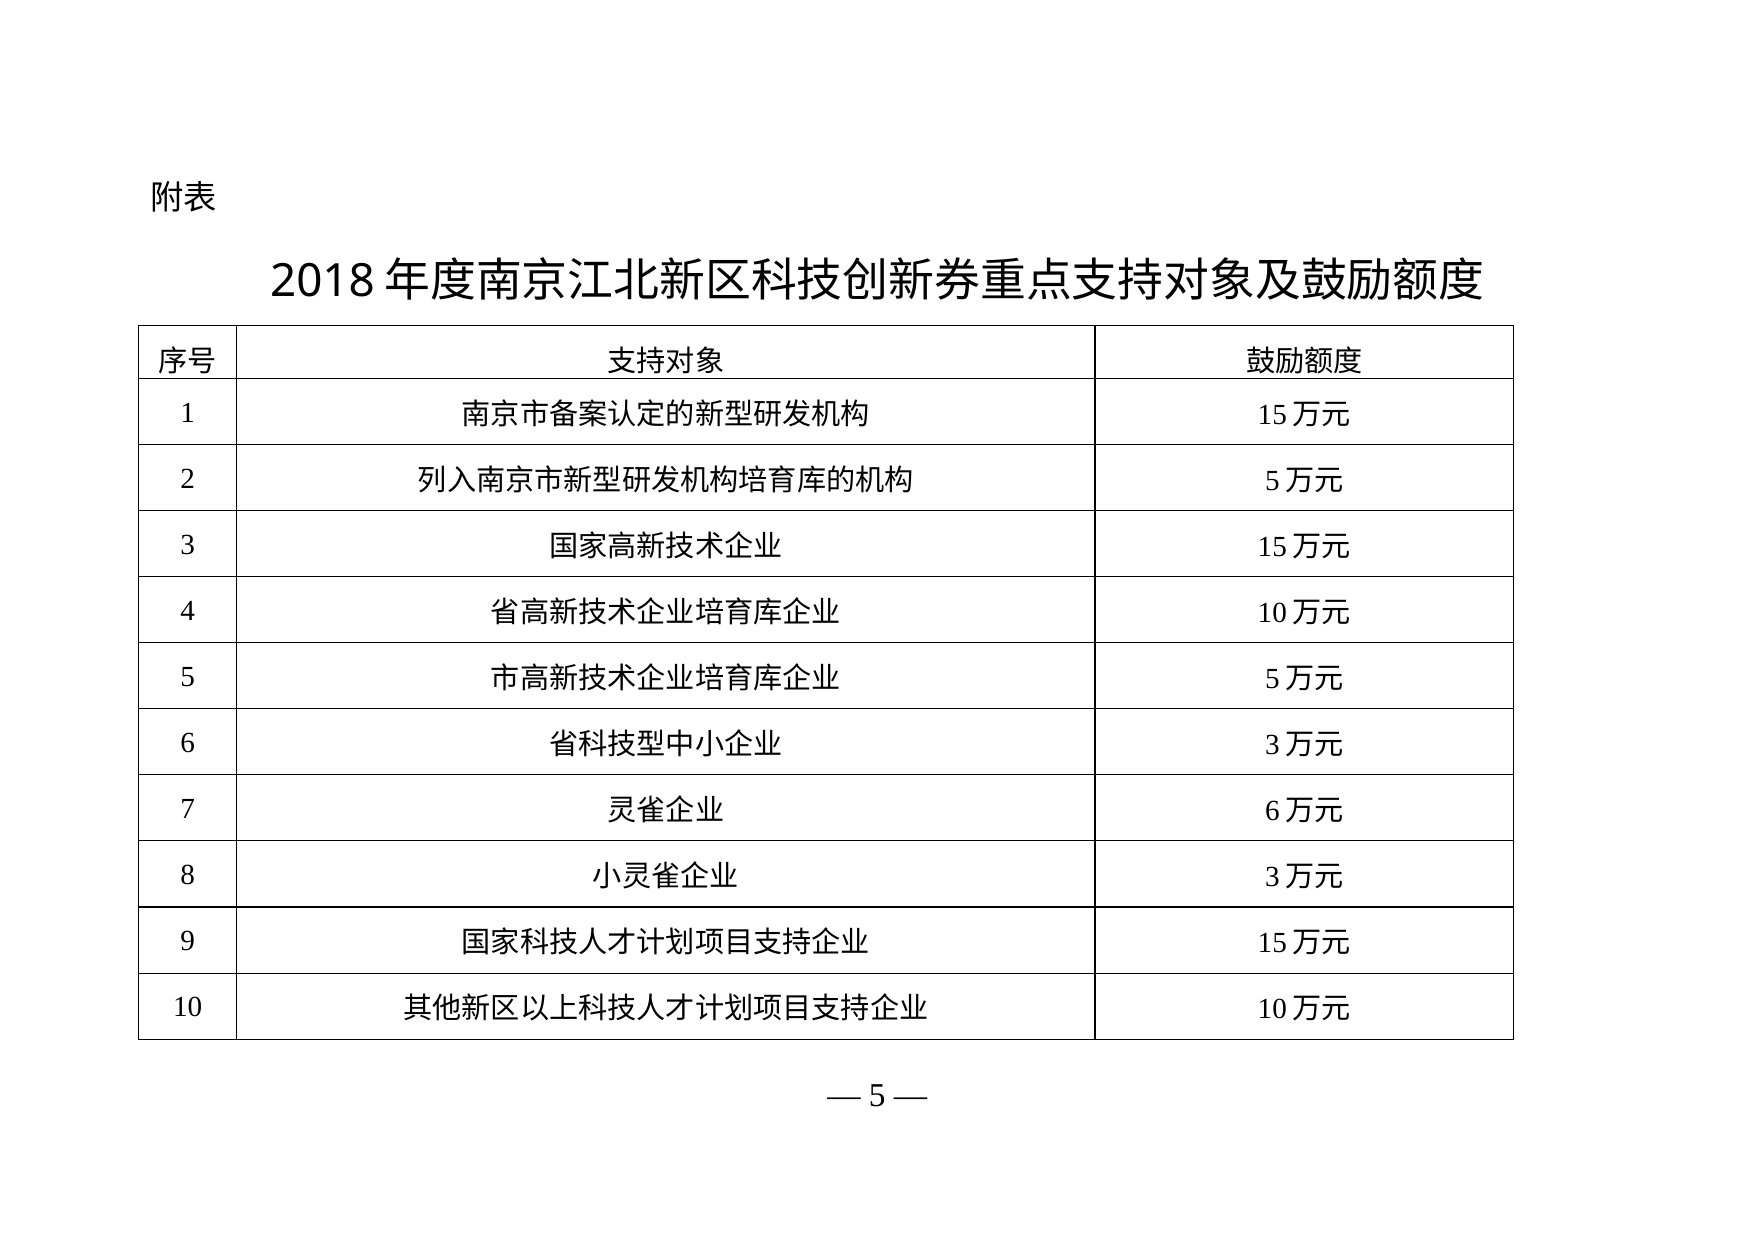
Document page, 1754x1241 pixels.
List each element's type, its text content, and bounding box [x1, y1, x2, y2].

table_cell 10 [139, 974, 236, 1038]
table_cell 南京市备案认定的新型研发机构 [237, 379, 1094, 444]
table_cell 灵雀企业 [237, 775, 1094, 840]
table_cell 9 [139, 908, 236, 972]
table_cell 10万元 [1096, 577, 1513, 642]
table_cell 列入南京市新型研发机构培育库的机构 [237, 445, 1094, 510]
table_cell 15万元 [1096, 511, 1513, 576]
text 附表 [150, 162, 1604, 227]
text 2018年度南京江北新区科技创新券重点支持对象及鼓励额度 [150, 227, 1604, 325]
table_cell 7 [139, 775, 236, 840]
table_cell 省高新技术企业培育库企业 [237, 577, 1094, 642]
table_cell 6 [139, 709, 236, 774]
table_cell 6万元 [1096, 775, 1513, 840]
table_cell 15万元 [1096, 379, 1513, 444]
table_cell 4 [139, 577, 236, 642]
table_cell 小灵雀企业 [237, 841, 1094, 906]
table_cell 3万元 [1096, 709, 1513, 774]
table_cell 国家高新技术企业 [237, 511, 1094, 576]
table_cell 1 [139, 379, 236, 444]
table_cell 5 [139, 643, 236, 708]
table_cell 15万元 [1096, 908, 1513, 972]
table_cell 省科技型中小企业 [237, 709, 1094, 774]
table_cell 5万元 [1096, 445, 1513, 510]
table_cell 3 [139, 511, 236, 576]
table_cell 10万元 [1096, 974, 1513, 1038]
table_header 鼓励额度 [1096, 326, 1513, 378]
table_cell 5万元 [1096, 643, 1513, 708]
table_cell 国家科技人才计划项目支持企业 [237, 908, 1094, 972]
table_cell 3万元 [1096, 841, 1513, 906]
table_cell 其他新区以上科技人才计划项目支持企业 [237, 974, 1094, 1038]
table_header 支持对象 [237, 326, 1094, 378]
table_cell 市高新技术企业培育库企业 [237, 643, 1094, 708]
table_header 序号 [139, 326, 236, 378]
table_cell 8 [139, 841, 236, 906]
table_cell 2 [139, 445, 236, 510]
